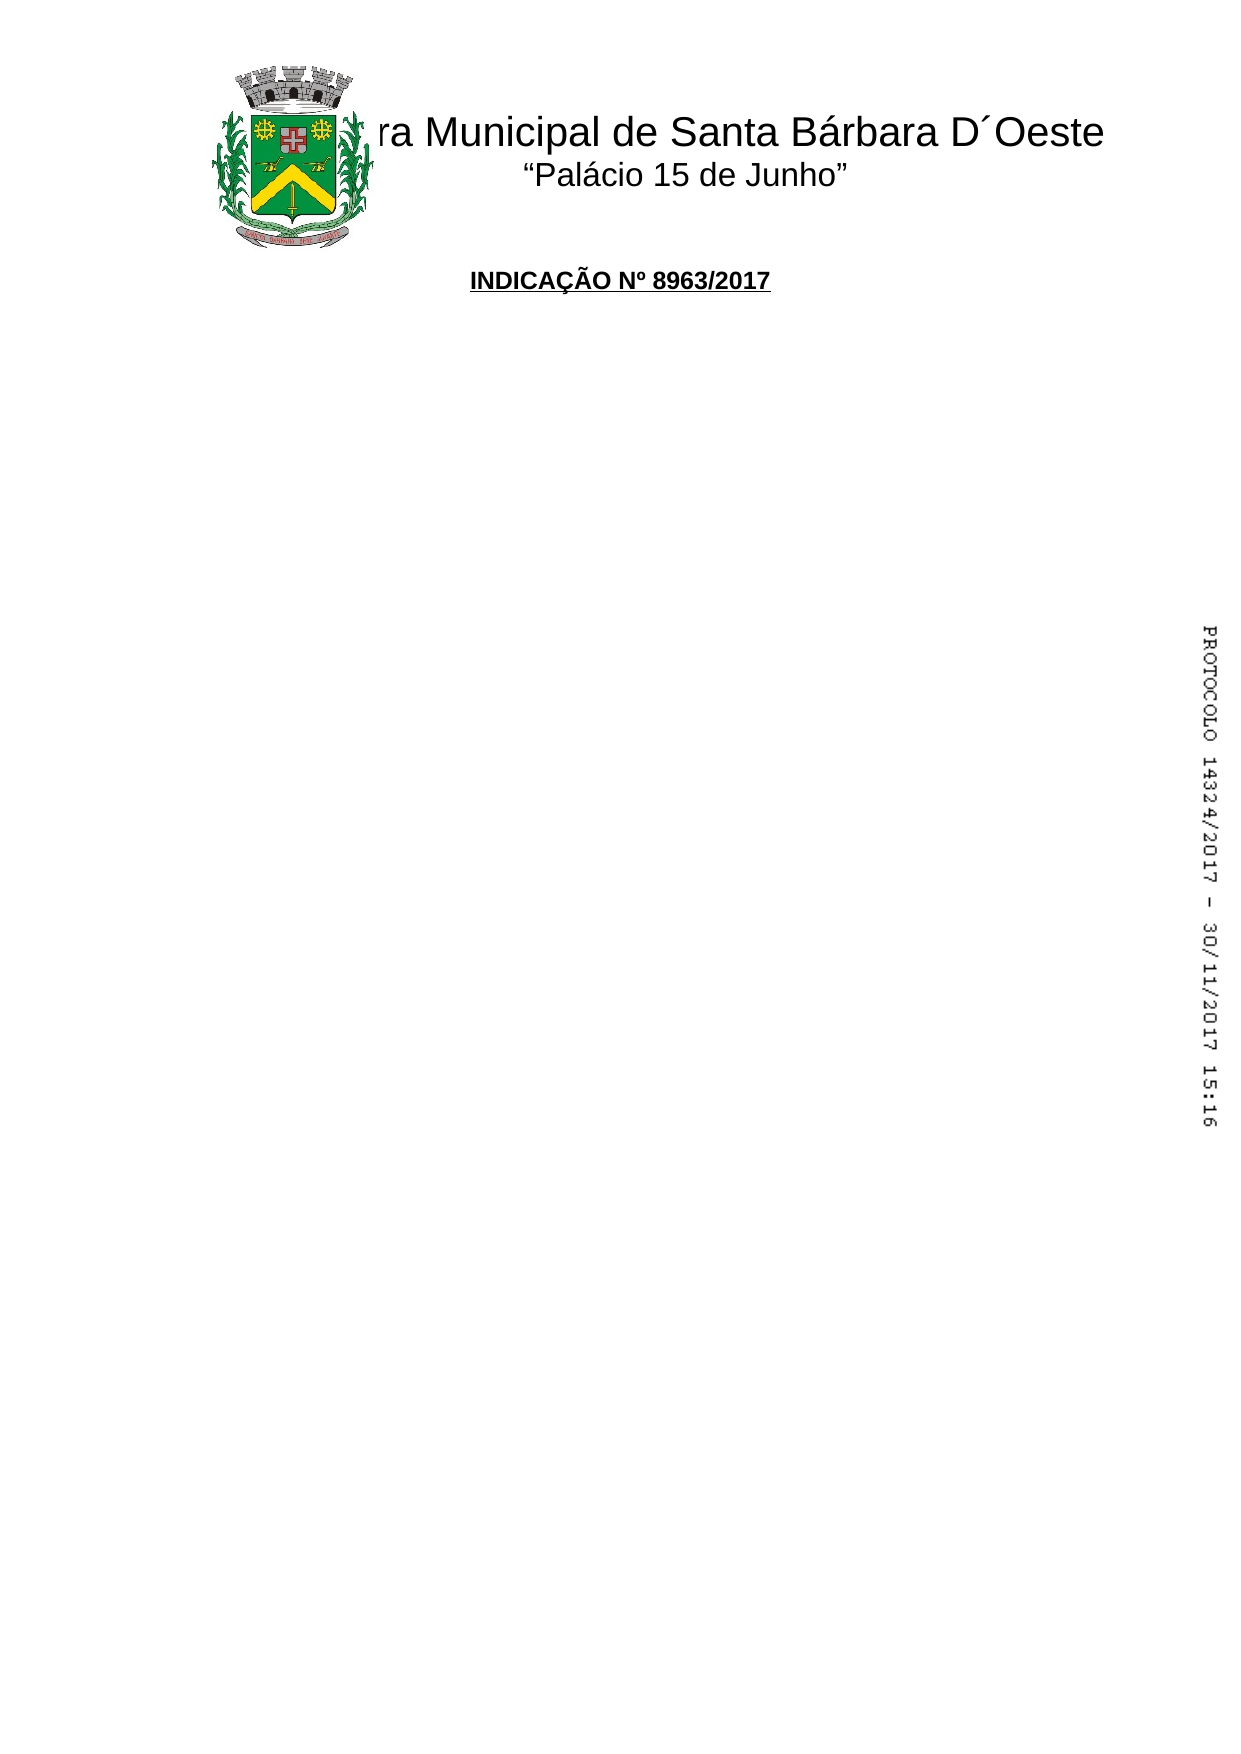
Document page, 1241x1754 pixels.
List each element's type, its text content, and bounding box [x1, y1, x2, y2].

picture [1177, 623, 1241, 1131]
picture [211, 66, 381, 255]
title INDICAÇÃO Nº 8963/2017 [177, 266, 1063, 294]
